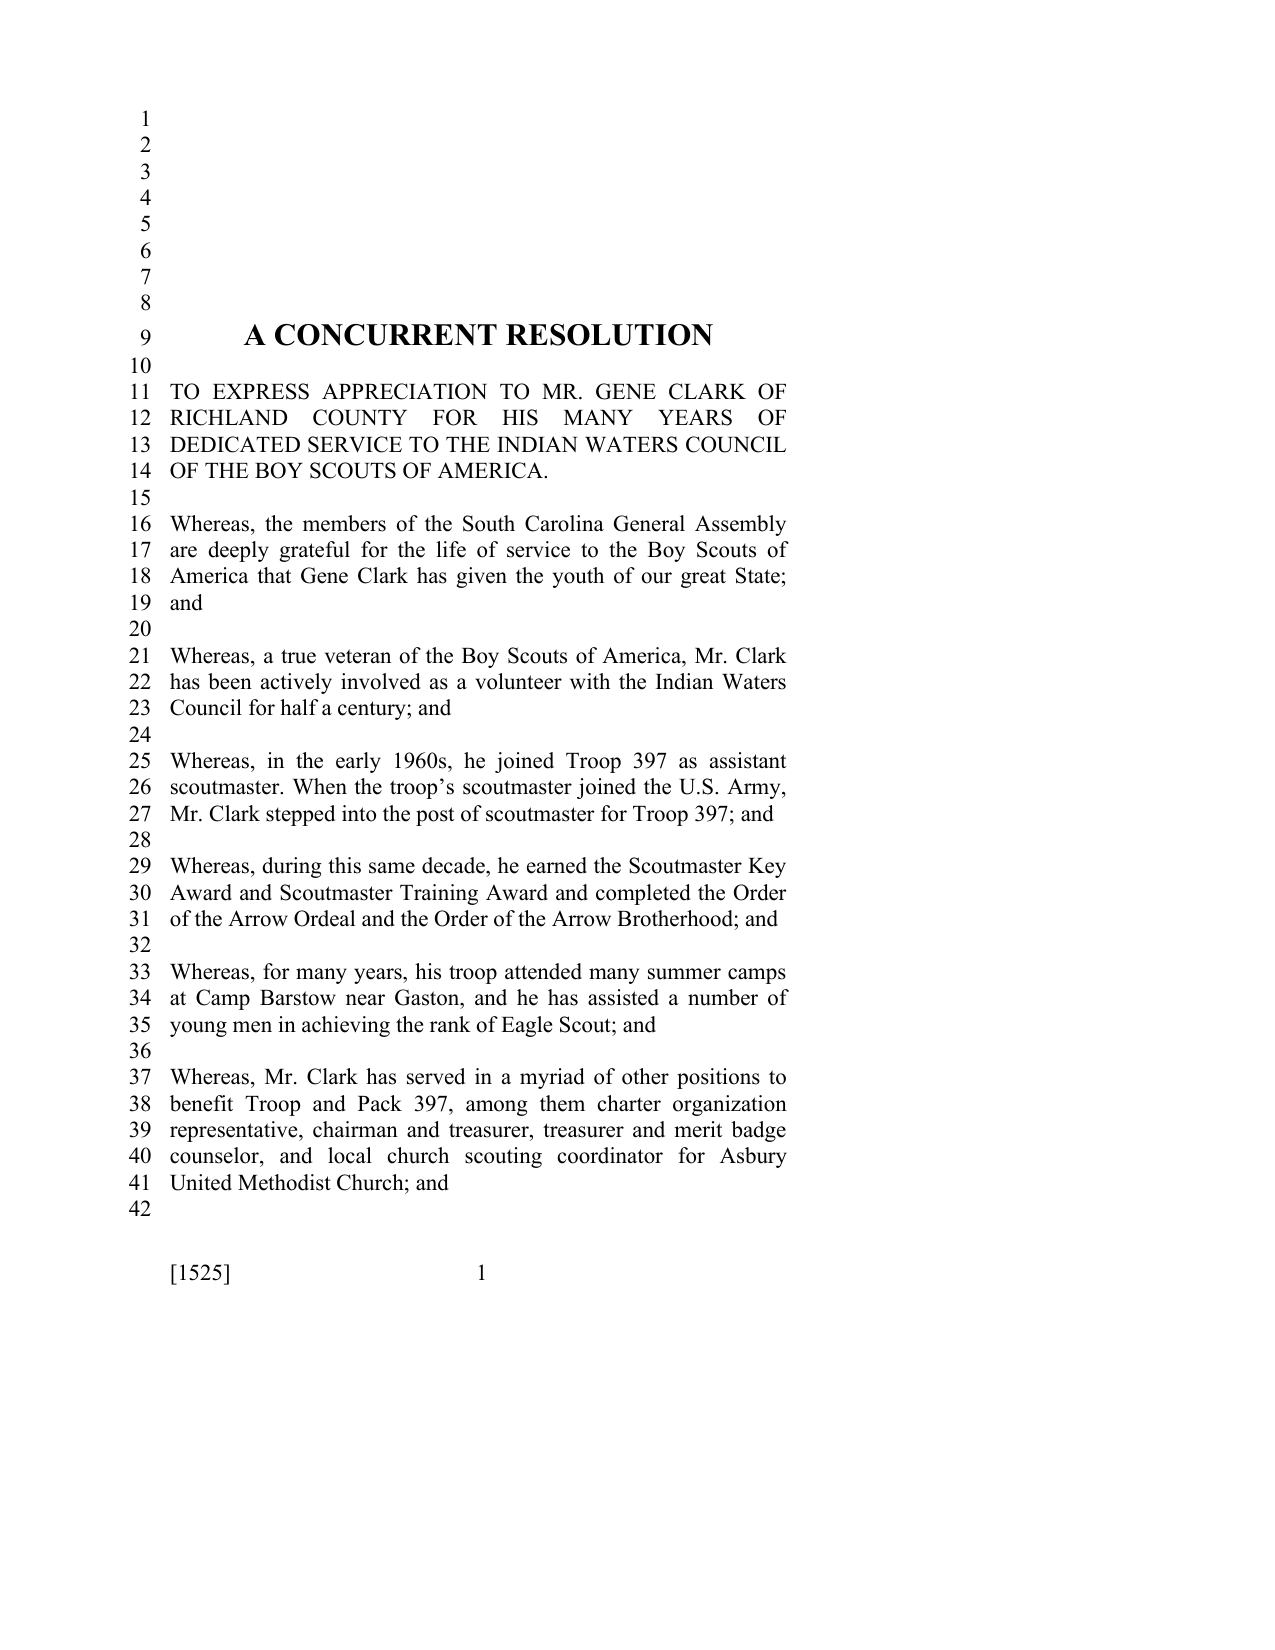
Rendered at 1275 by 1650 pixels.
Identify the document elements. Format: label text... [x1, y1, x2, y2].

text Whereas, in the early 1960s, he joined Troop 397 as assistant scoutmaster. When the troop’s scoutmaster joined the U.S. Army, Mr. Clark stepped into the post of scoutmaster for Troop 397; and [169, 747, 787, 826]
text Whereas, for many years, his troop attended many summer camps at Camp Barstow near Gaston, and he has assisted a number of young men in achieving the rank of Eagle Scout; and [169, 958, 787, 1037]
text A CONCURRENT RESOLUTION [169, 316, 787, 352]
text Whereas, Mr. Clark has served in a myriad of other positions to benefit Troop and Pack 397, among them charter organization representative, chairman and treasurer, treasurer and merit badge counselor, and local church scouting coordinator for Asbury United Methodist Church; and [169, 1063, 787, 1195]
text Whereas, during this same decade, he earned the Scoutmaster Key Award and Scoutmaster Training Award and completed the Order of the Arrow Ordeal and the Order of the Arrow Brotherhood; and [169, 852, 787, 932]
text Whereas, a true veteran of the Boy Scouts of America, Mr. Clark has been actively involved as a volunteer with the Indian Waters Council for half a century; and [169, 642, 787, 721]
text TO EXPRESS APPRECIATION TO MR. GENE CLARK OF RICHLAND COUNTY FOR HIS MANY YEARS OF DEDICATED SERVICE TO THE INDIAN WATERS COUNCIL OF THE BOY SCOUTS OF AMERICA. [169, 378, 787, 483]
text Whereas, the members of the South Carolina General Assembly are deeply grateful for the life of service to the Boy Scouts of America that Gene Clark has given the youth of our great State; and [169, 510, 787, 615]
